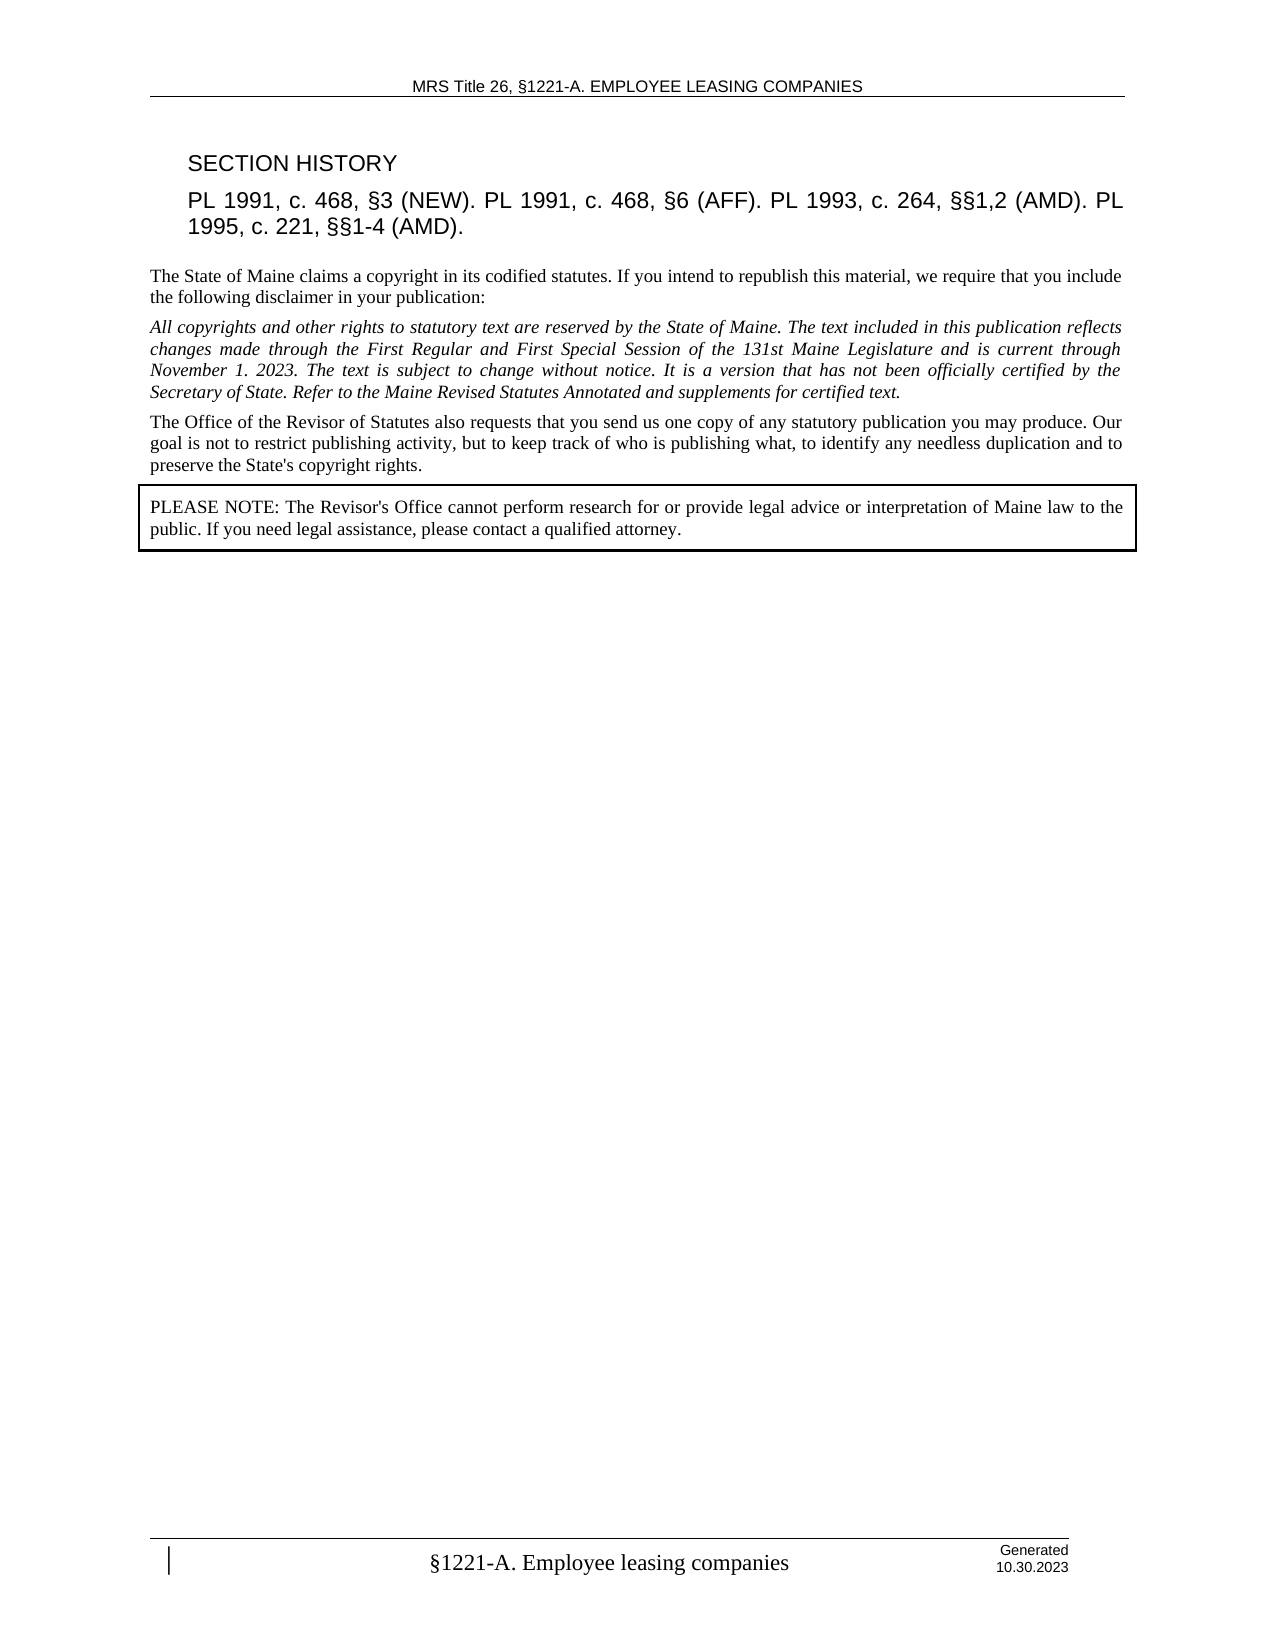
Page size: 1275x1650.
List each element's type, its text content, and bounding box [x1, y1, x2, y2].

text PL 1991, c. 468, §3 (NEW). PL 1991, c. 468, §6 (AFF). PL 1993, c. 264, §§1,2 (AMD). PL 1995, c. 221, §§1-4 (AMD). [187, 187, 1125, 239]
text The State of Maine claims a copyright in its codified statutes. If you intend to republish this material, we require that you include the following disclaimer in your publication: [150, 264, 1125, 308]
text The Office of the Revisor of Statutes also requests that you send us one copy of any statutory publication you may produce. Our goal is not to restrict publishing activity, but to keep track of who is publishing what, to identify any needless duplication and to preserve the State's copyright rights. [150, 411, 1125, 475]
text PLEASE NOTE: The Revisor's Office cannot perform research for or provide legal advice or interpretation of Maine law to the public. If you need legal assistance, please contact a qualified attorney. [140, 486, 1135, 549]
text All copyrights and other rights to statutory text are reserved by the State of Maine. The text included in this publication reflects changes made through the First Regular and First Special Session of the 131st Maine Legislature and is current through November 1. 2023 . The text is subject to change without notice. It is a version that has not been officially certified by the Secretary of State. Refer to the Maine Revised Statutes Annotated and supplements for certified text. [150, 316, 1125, 402]
text SECTION HISTORY [187, 150, 1125, 176]
